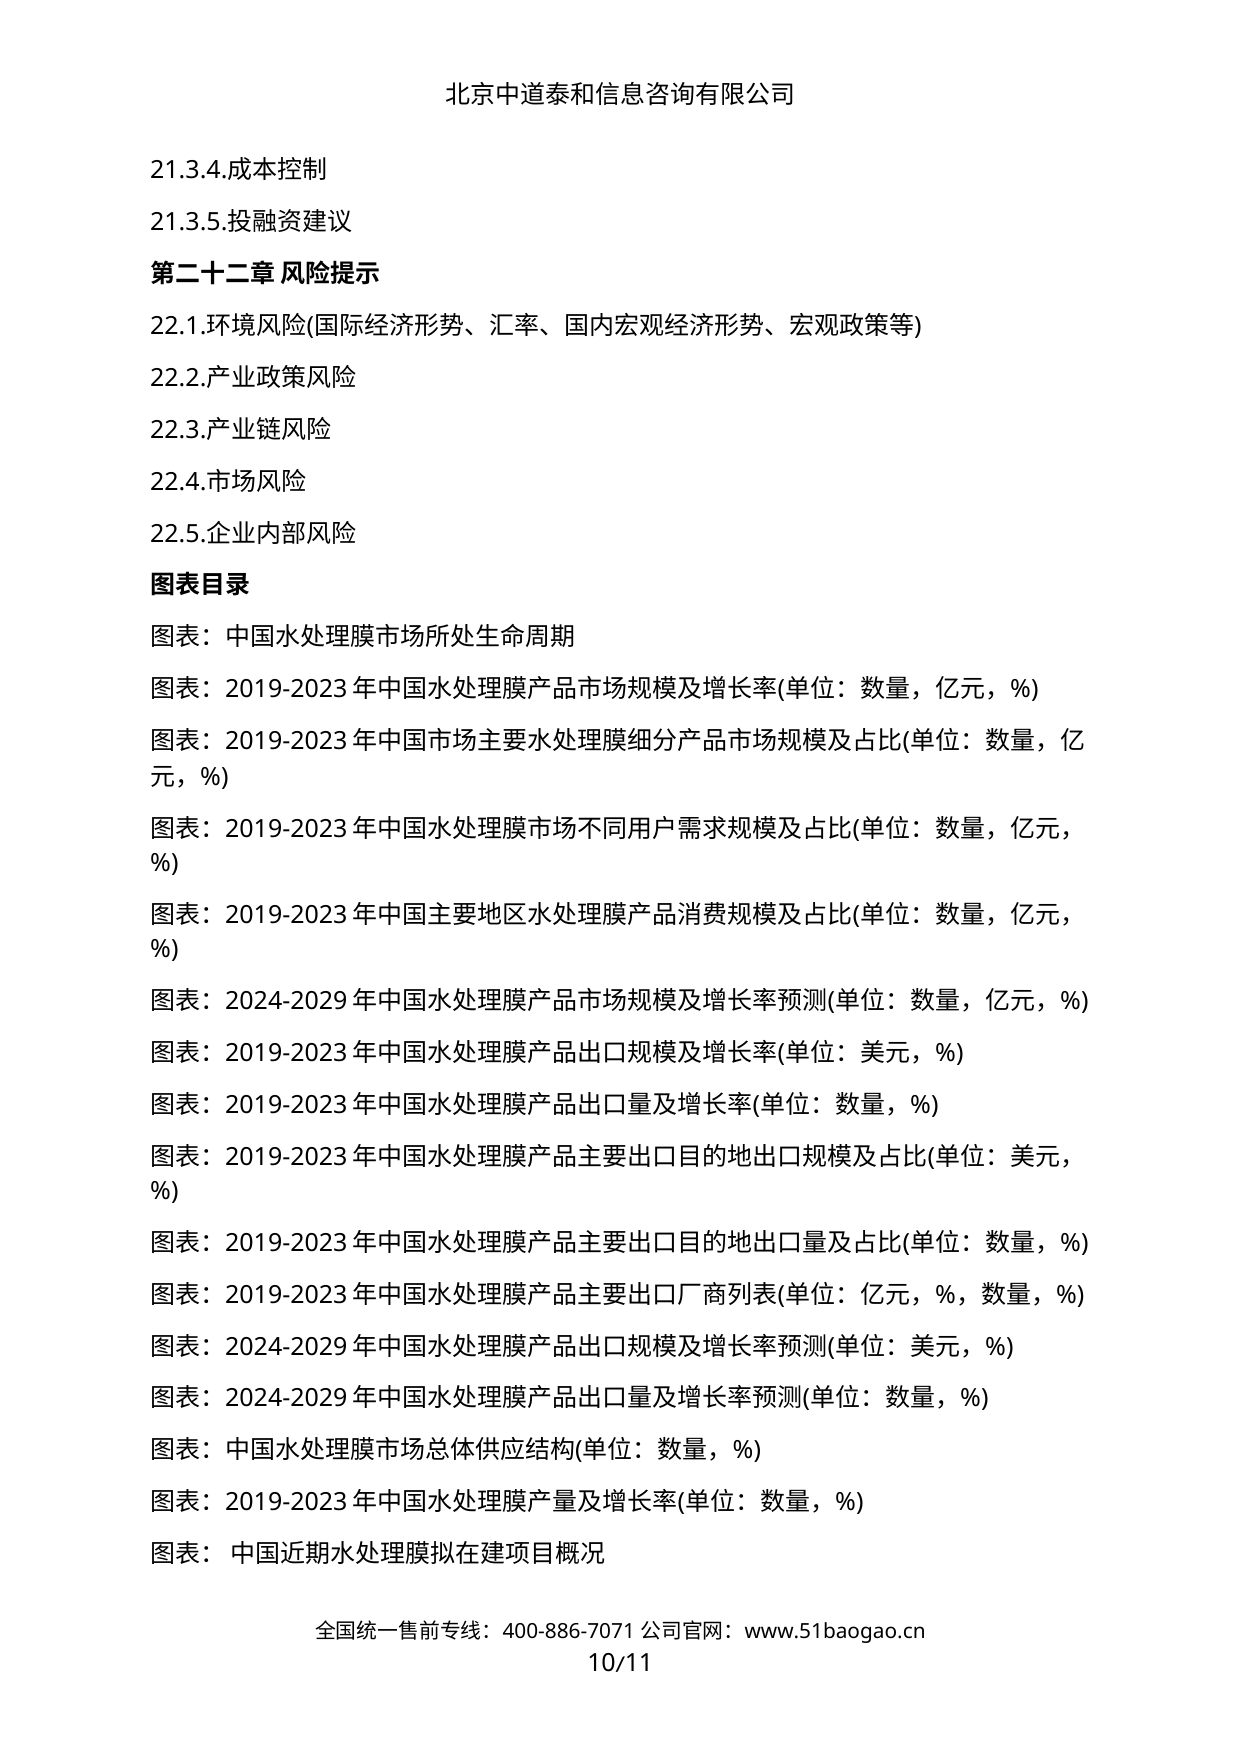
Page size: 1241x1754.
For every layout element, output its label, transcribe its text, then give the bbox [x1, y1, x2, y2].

text 图表：2019-2023年中国水处理膜产品主要出口厂商列表(单位：亿元，%，数量，%) [150, 1274, 1090, 1310]
text 21.3.4.成本控制 [150, 150, 1090, 186]
text 22.1.环境风险(国际经济形势、汇率、国内宏观经济形势、宏观政策等) [150, 306, 1090, 342]
text 图表：2019-2023年中国水处理膜市场不同用户需求规模及占比(单位：数量，亿元，%) [150, 809, 1090, 879]
text 图表：2024-2029年中国水处理膜产品市场规模及增长率预测(单位：数量，亿元，%) [150, 981, 1090, 1017]
text 图表：2019-2023年中国水处理膜产量及增长率(单位：数量，%) [150, 1482, 1090, 1518]
text 图表：2024-2029年中国水处理膜产品出口规模及增长率预测(单位：美元，%) [150, 1326, 1090, 1362]
text 图表：中国水处理膜市场所处生命周期 [150, 617, 1090, 653]
text 图表：2019-2023年中国市场主要水处理膜细分产品市场规模及占比(单位：数量，亿元，%) [150, 721, 1090, 793]
text 图表：2019-2023年中国主要地区水处理膜产品消费规模及占比(单位：数量，亿元，%) [150, 895, 1090, 965]
text 图表：2019-2023年中国水处理膜产品出口规模及增长率(单位：美元，%) [150, 1032, 1090, 1069]
text 图表：2024-2029年中国水处理膜产品出口量及增长率预测(单位：数量，%) [150, 1378, 1090, 1414]
text 第二十二章 风险提示 [150, 254, 1090, 290]
text 图表目录 [150, 565, 1090, 601]
text 22.2.产业政策风险 [150, 357, 1090, 394]
text 22.4.市场风险 [150, 461, 1090, 497]
text 图表：2019-2023年中国水处理膜产品主要出口目的地出口规模及占比(单位：美元，%) [150, 1136, 1090, 1207]
text 图表：2019-2023年中国水处理膜产品市场规模及增长率(单位：数量，亿元，%) [150, 669, 1090, 705]
text 21.3.5.投融资建议 [150, 202, 1090, 238]
text 图表：2019-2023年中国水处理膜产品出口量及增长率(单位：数量，%) [150, 1084, 1090, 1121]
text 图表： 中国近期水处理膜拟在建项目概况 [150, 1533, 1090, 1570]
text 图表：中国水处理膜市场总体供应结构(单位：数量，%) [150, 1430, 1090, 1466]
text 22.5.企业内部风险 [150, 513, 1090, 549]
text 图表：2019-2023年中国水处理膜产品主要出口目的地出口量及占比(单位：数量，%) [150, 1222, 1090, 1258]
text 22.3.产业链风险 [150, 409, 1090, 446]
